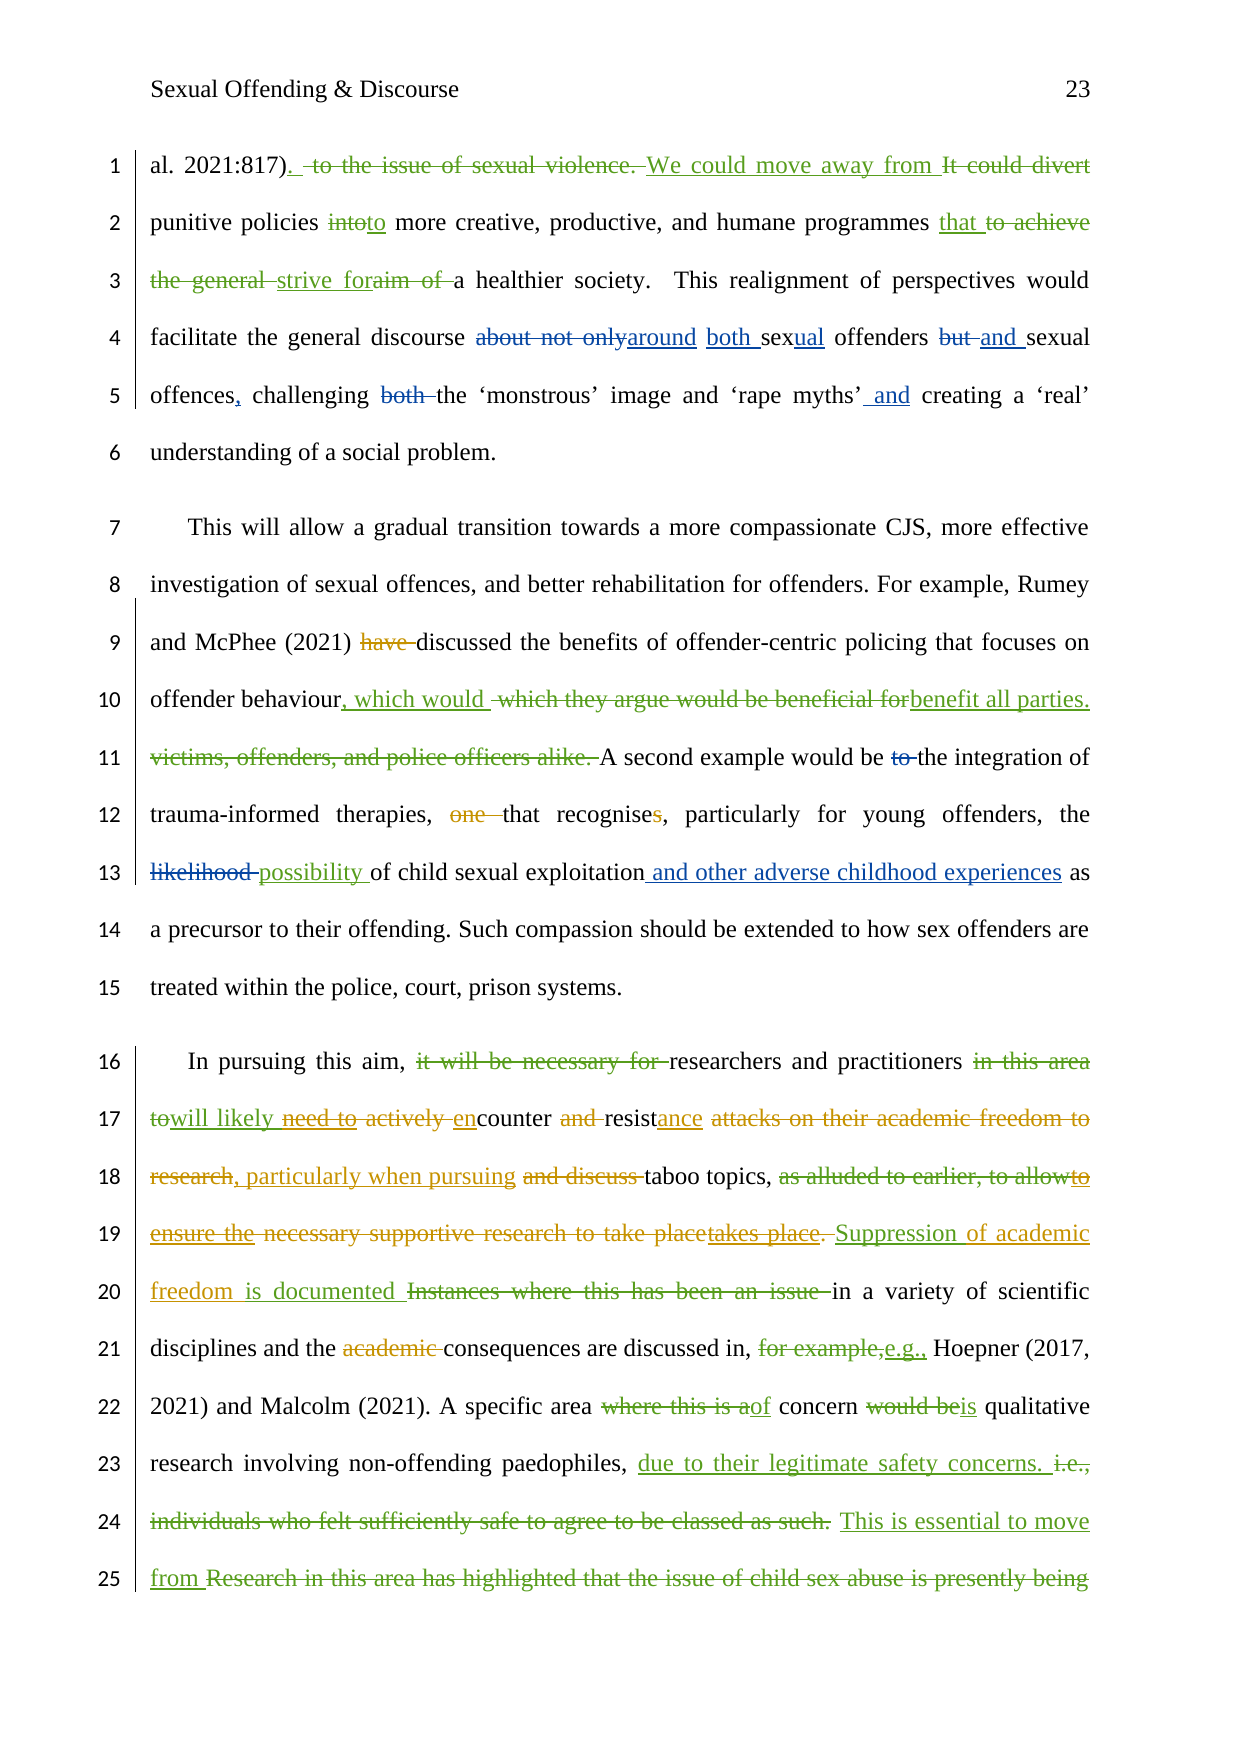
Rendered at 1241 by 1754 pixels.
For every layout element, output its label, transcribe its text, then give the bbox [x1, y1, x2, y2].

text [150, 150, 1090, 466]
text This will allow a gradual transition towards a more compassionate CJS, more effective investigation of sexual offences, and better rehabilitation for offenders. For example, Rumey and McPhee (2021) discussed the benefits of offender-centric policing that focuses on offender behaviourA second example would be the integration of trauma-informed therapies, that recognise, particularly for young offenders, the of child sexual exploitation as a precursor to their offending. Such compassion should be extended to how sex offenders are treated within the police, court, prison systems. [150, 512, 1090, 1000]
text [150, 1046, 1090, 1592]
